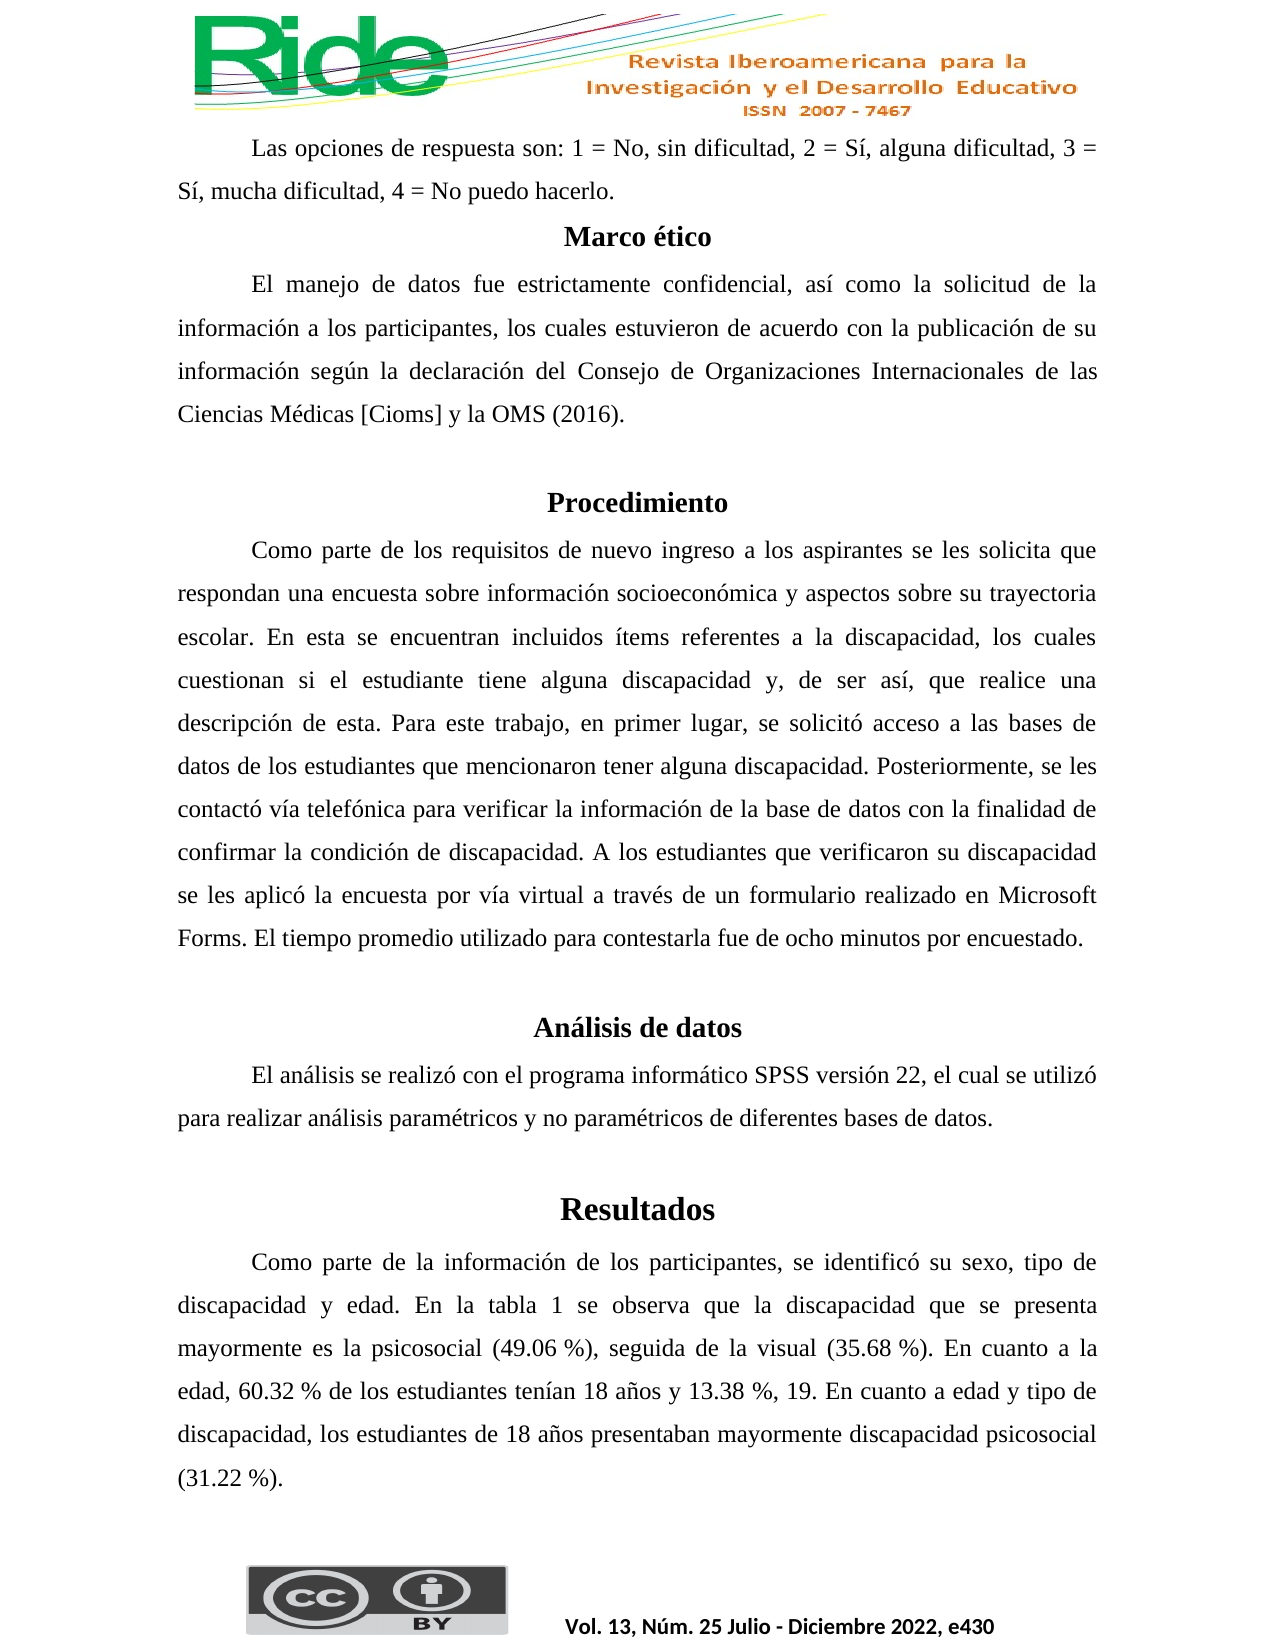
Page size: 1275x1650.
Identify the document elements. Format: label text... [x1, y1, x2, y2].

subtitle Análisis de datos [177, 1010, 1098, 1043]
text El manejo de datos fue estrictamente confidencial, así como la solicitud de la información a los participantes, los cuales estuvieron de acuerdo con la publicación de su información según la declaración del Consejo de Organizaciones Internacionales de las Ciencias Médicas [Cioms] y la OMS (2016). [177, 269, 1098, 428]
text Como parte de la información de los participantes, se identificó su sexo, tipo de discapacidad y edad. En la tabla 1 se observa que la discapacidad que se presenta mayormente es la psicosocial (49.06 %), seguida de la visual (35.68 %). En cuanto a la edad, 60.32 % de los estudiantes tenían 18 años y 13.38 %, 19. En cuanto a edad y tipo de discapacidad, los estudiantes de 18 años presentaban mayormente discapacidad psicosocial (31.22 %). [177, 1247, 1098, 1491]
text Las opciones de respuesta son: 1 = No, sin dificultad, 2 = Sí, alguna dificultad, 3 = Sí, mucha dificultad, 4 = No puedo hacerlo. [177, 133, 1098, 205]
subtitle Procedimiento [177, 485, 1098, 519]
text El análisis se realizó con el programa informático SPSS versión 22, el cual se utilizó para realizar análisis paramétricos y no paramétricos de diferentes bases de datos. [177, 1060, 1098, 1132]
picture [194, 14, 1081, 119]
subtitle Marco ético [177, 219, 1098, 253]
text Como parte de los requisitos de nuevo ingreso a los aspirantes se les solicita que respondan una encuesta sobre información socioeconómica y aspectos sobre su trayectoria escolar. En esta se encuentran incluidos ítems referentes a la discapacidad, los cuales cuestionan si el estudiante tiene alguna discapacidad y, de ser así, que realice una descripción de esta. Para este trabajo, en primer lugar, se solicitó acceso a las bases de datos de los estudiantes que mencionaron tener alguna discapacidad. Posteriormente, se les contactó vía telefónica para verificar la información de la base de datos con la finalidad de confirmar la condición de discapacidad. A los estudiantes que verificaron su discapacidad se les aplicó la encuesta por vía virtual a través de un formulario realizado en Microsoft Forms. El tiempo promedio utilizado para contestarla fue de ocho minutos por encuestado. [177, 535, 1098, 952]
subtitle Resultados [177, 1189, 1098, 1228]
picture [246, 1565, 509, 1635]
